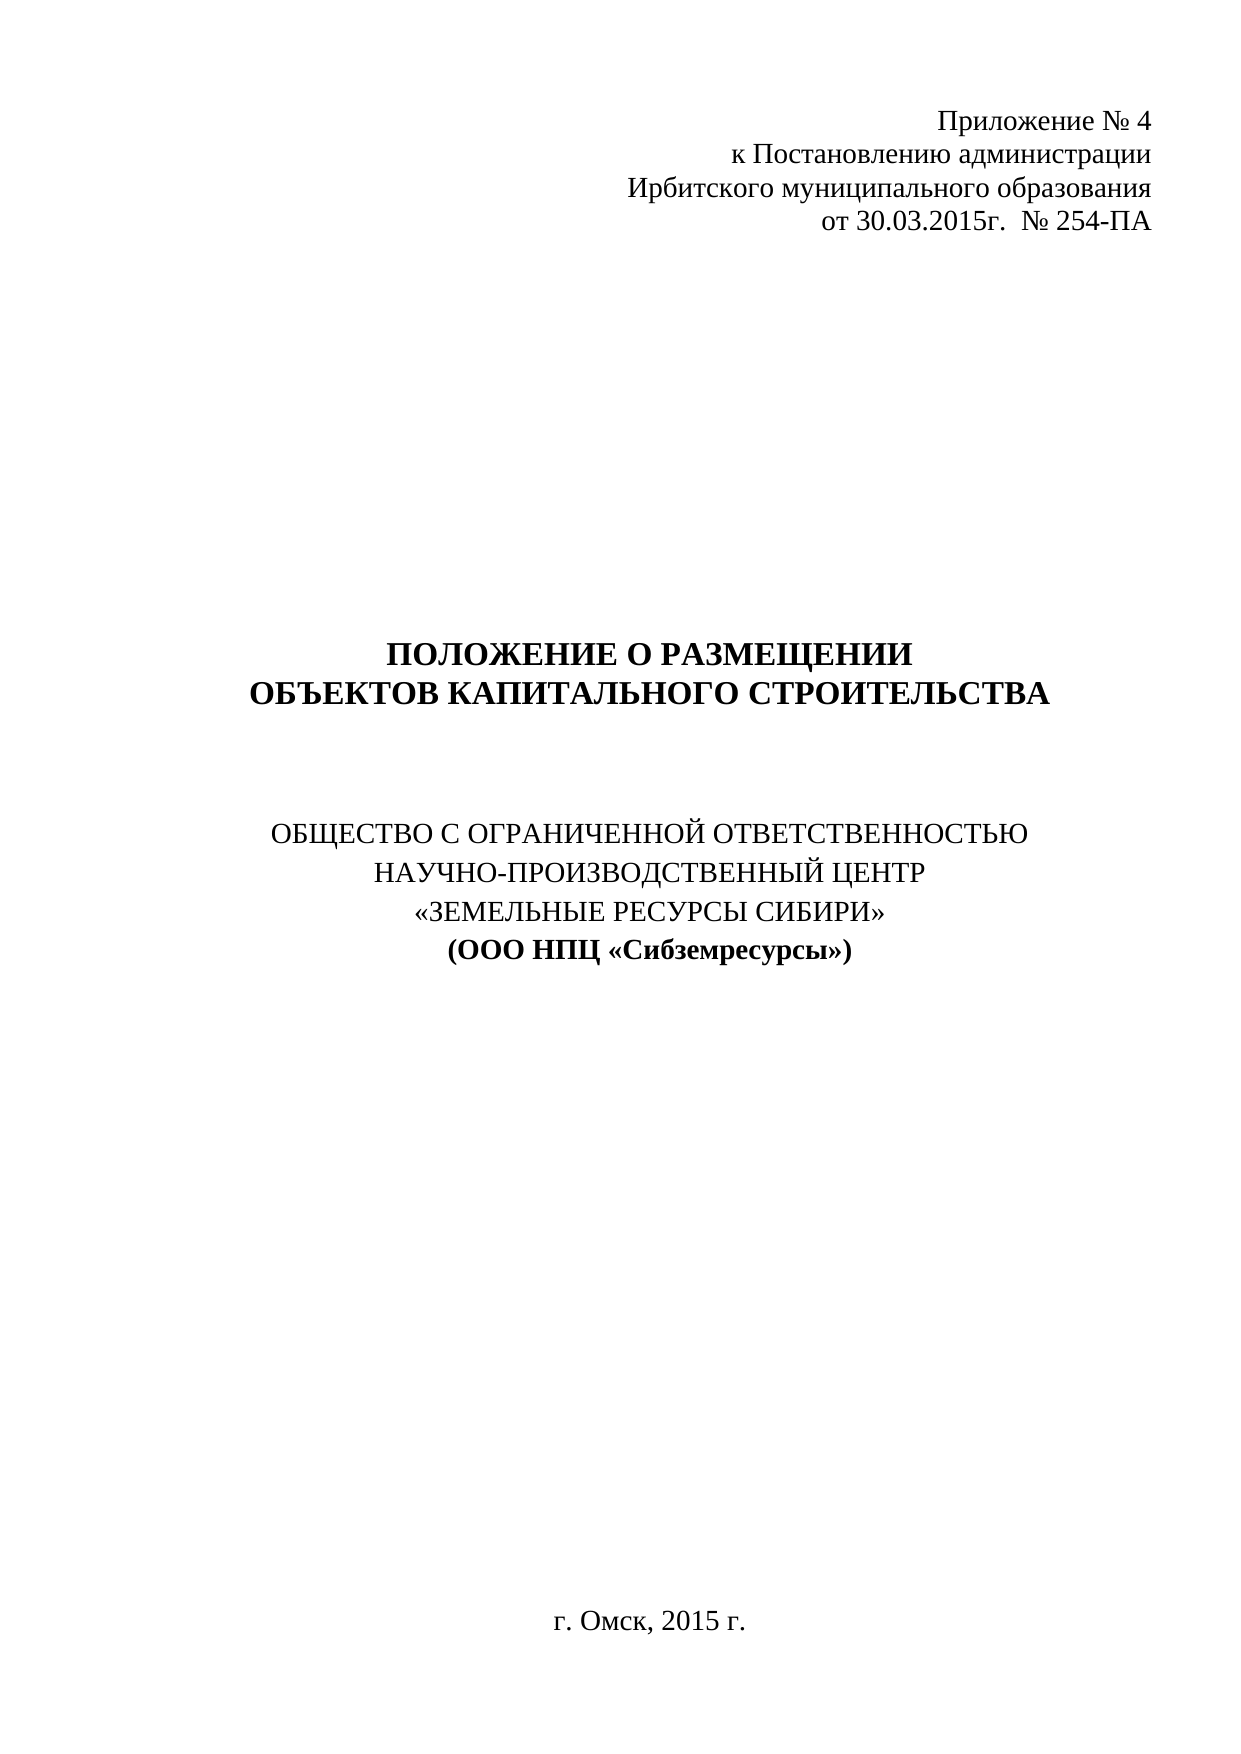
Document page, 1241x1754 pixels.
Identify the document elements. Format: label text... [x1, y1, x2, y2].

text к Постановлению администрации [148, 136, 1152, 170]
text Приложение № 4 [148, 103, 1152, 136]
text «ЗЕМЕЛЬНЫЕ РЕСУРСЫ СИБИРИ» [148, 894, 1152, 927]
text НАУЧНО-ПРОИЗВОДСТВЕННЫЙ ЦЕНТР [148, 855, 1152, 889]
text г. Омск, 2015 г. [148, 1603, 1152, 1637]
text (ООО НПЦ «Сибземресурсы») [148, 932, 1152, 966]
text ОБЩЕСТВО С ОГРАНИЧЕННОЙ ОТВЕТСТВЕННОСТЬЮ [148, 817, 1152, 850]
text Ирбитского муниципального образования [148, 170, 1152, 203]
text ПОЛОЖЕНИЕ О РАЗМЕЩЕНИИ [148, 634, 1152, 673]
text от 30.03.2015г. № 254-ПА [148, 203, 1152, 237]
text ОБЪЕКТОВ КАПИТАЛЬНОГО СТРОИТЕЛЬСТВА [148, 673, 1152, 711]
